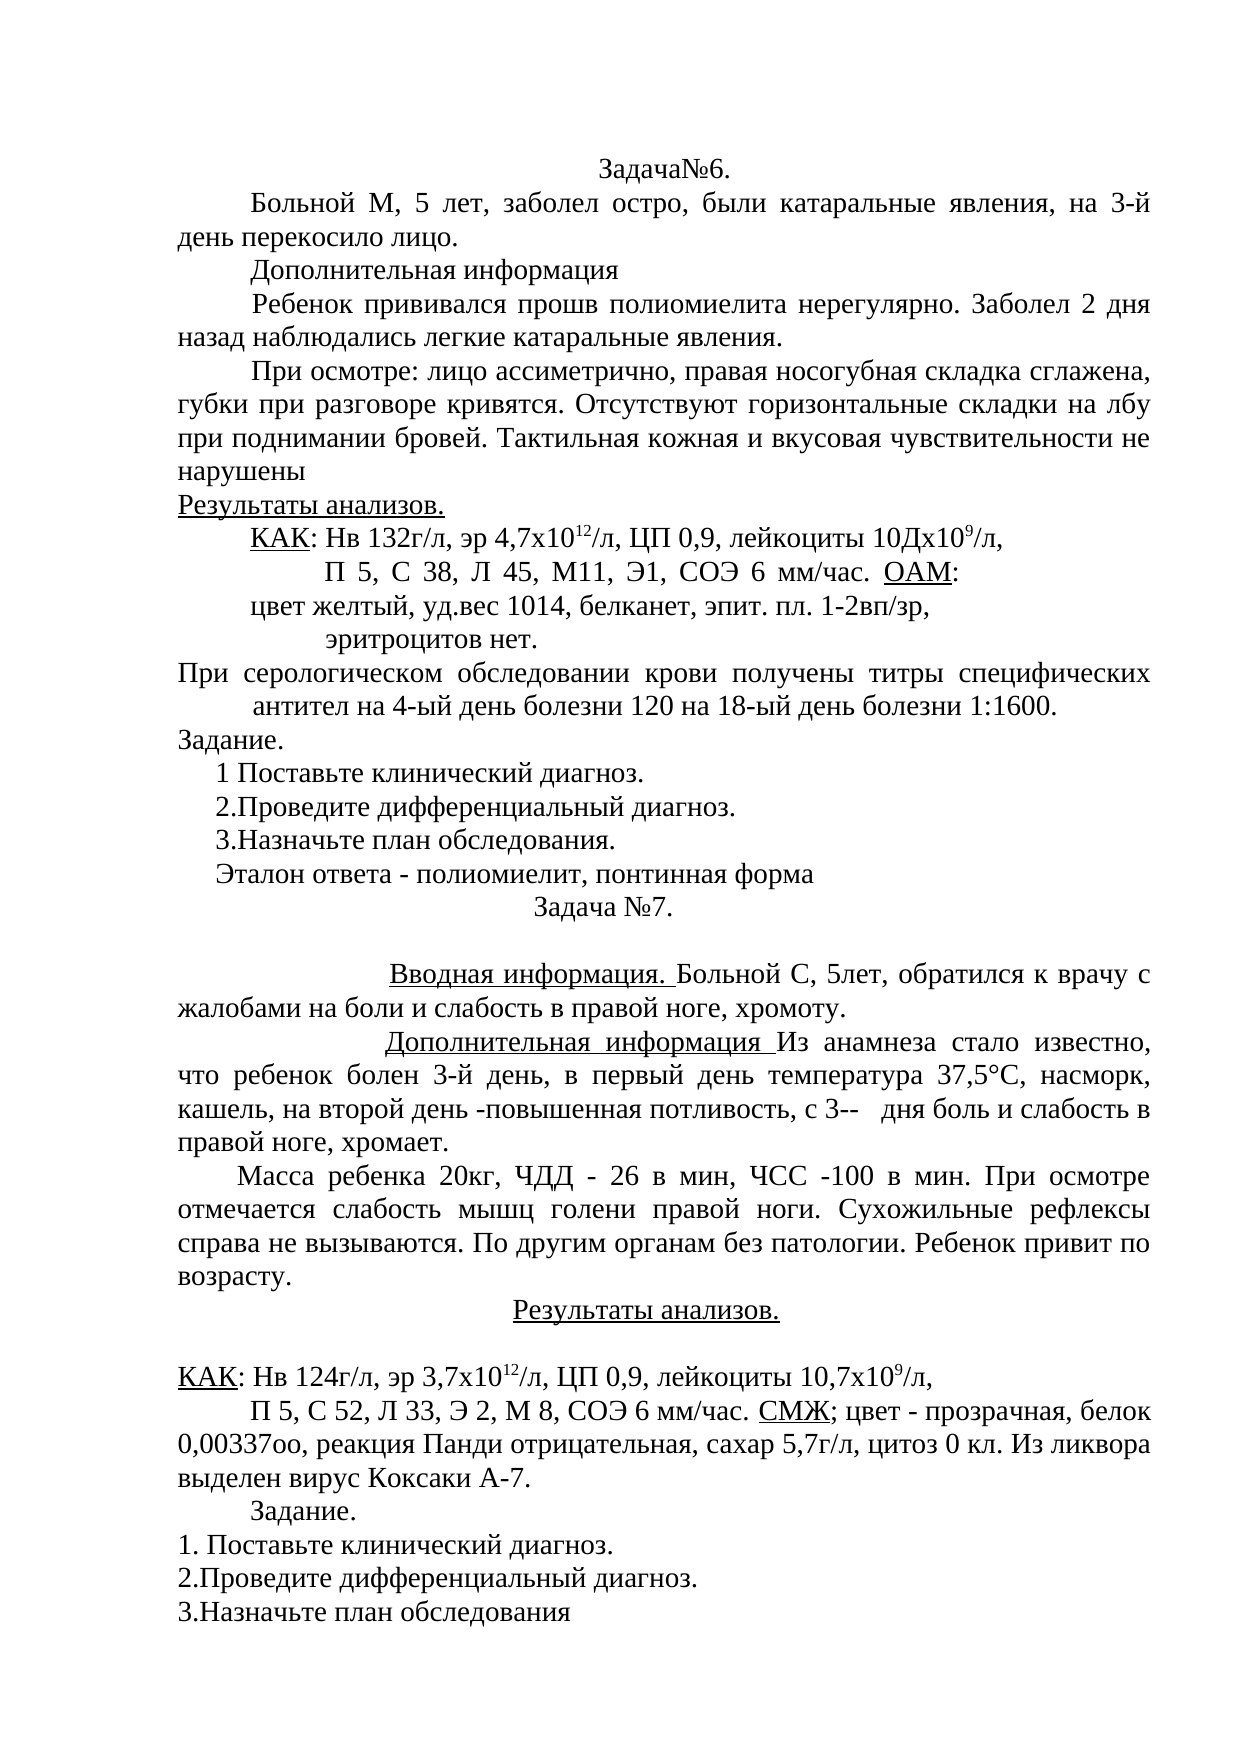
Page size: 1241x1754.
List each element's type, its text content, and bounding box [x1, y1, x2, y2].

text 2.Проведите дифференциальный диагноз. [177, 1560, 1152, 1594]
text Эталон ответа - полиомиелит, понтинная форма [215, 856, 863, 889]
text П 5, С 33, Э 8, СОЭ 6 мм/час. СМЖ; цвет - прозрачная, белок 0,00337оо, реакция Панди отрицательная, сахар 5,7г/л, цитоз 0 кл. Из ликвора выделен вирус Коксаки А-7. [177, 1393, 1152, 1493]
text КАК: Нв 132г/л, эр 4,7х1012/л, ЦП 0,9, лейкоциты 10Дх109/л, [250, 521, 1152, 554]
text Ребенок прививался прошв полиомиелита нерегулярно. Заболел 2 дня назад наблюдались легкие катаральные явления. [177, 286, 1152, 353]
text Результаты анализов. [177, 487, 1152, 521]
text 3.Назначьте план обследования [177, 1594, 1152, 1627]
text 1 Поставьте клинический диагноз. [215, 755, 863, 789]
text При осмотре: лицо ассиметрично, правая носогубная складка сглажена, губки при разговоре кривятся. Отсутствуют горизонтальные складки на лбу при поднимании бровей. Тактильная кожная и вкусовая чувствительности не нарушены [177, 353, 1152, 487]
text эритроцитов нет. [325, 621, 1152, 655]
text Задание. [177, 1493, 1152, 1527]
text Дополнительная информация [177, 252, 1152, 286]
text Дополнительная информация Из анамнеза стало известно, что ребенок болен 3-й день, в первый день температура 37,5°С, насморк, кашель, на второй день -повышенная потливость, с 3-- дня боль и слабость в правой ноге, хромает. [177, 1024, 1152, 1158]
text Задание. [177, 722, 1152, 755]
text При серологическом обследовании крови получены титры специфических антител на 4-ый день болезни 120 на 18-ый день болезни 1:1600. [177, 655, 1152, 722]
text П 5, С 45, М11, Э1, СОЭ 6 мм/час. ОАМ: цвет желтый, уд.вес 1014, белканет, эпит. пл. 1-2вп/зр, [250, 554, 959, 621]
text Вводная информация. Больной С, 5лет, обратился к врачу с жалобами на боли и слабость в правой ноге, хромоту. [177, 957, 1152, 1024]
text Задача №7. [533, 889, 863, 923]
text 2.Проведите дифференциальный диагноз. [215, 789, 863, 822]
text КАК: Нв 124г/л, эр 3,7х1012/л, ЦП 0,9, лейкоциты 10,7х109/л, [177, 1359, 1152, 1393]
text 3.Назначьте план обследования. [215, 822, 863, 856]
text Результаты анализов. [512, 1292, 1152, 1326]
text Задача№6. [177, 152, 1152, 185]
text 1. Поставьте клинический диагноз. [177, 1527, 1152, 1560]
text Больной М, 5 лет, заболел остро, были катаральные явления, на 3-й день перекосило лицо. [177, 185, 1152, 252]
text Масса ребенка 20кг, ЧДД - 26 в мин, ЧСС -100 в мин. При осмотре отмечается слабость мышц голени правой ноги. Сухожильные рефлексы справа не вызываются. По другим органам без патологии. Ребенок привит по возрасту. [177, 1158, 1152, 1292]
